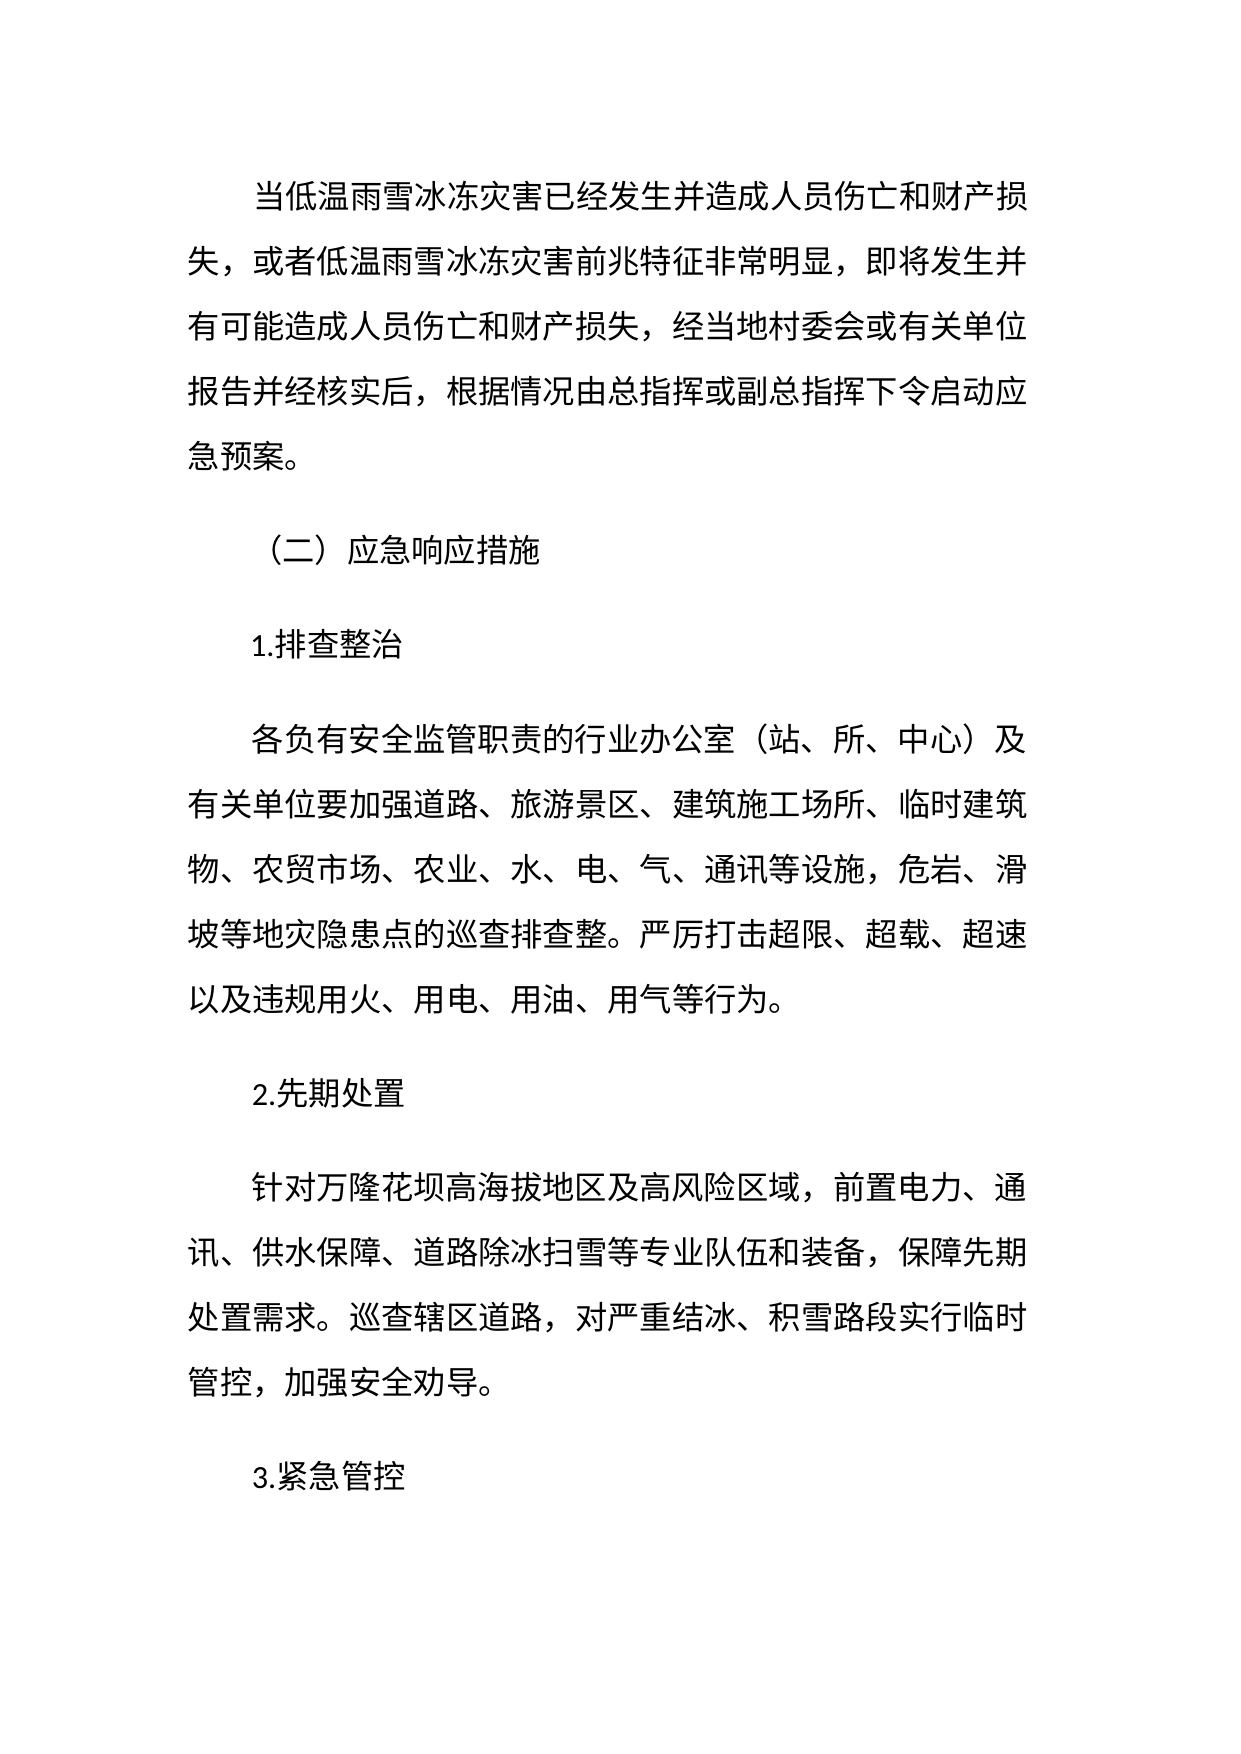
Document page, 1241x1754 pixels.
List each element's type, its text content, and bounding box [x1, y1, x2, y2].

text 针对万隆花坝高海拔地区及高风险区域，前置电力、通讯、供水保障、道路除冰扫雪等专业队伍和装备，保障先期处置需求。巡查辖区道路，对严重结冰、积雪路段实行临时管控，加强安全劝导。 [187, 1153, 1053, 1413]
text 当低温雨雪冰冻灾害已经发生并造成人员伤亡和财产损失，或者低温雨雪冰冻灾害前兆特征非常明显，即将发生并有可能造成人员伤亡和财产损失，经当地村委会或有关单位报告并经核实后，根据情况由总指挥或副总指挥下令启动应急预案。 [187, 162, 1053, 487]
text 2.先期处置 [187, 1059, 1053, 1124]
text 1.排查整治 [187, 610, 1053, 675]
text 各负有安全监管职责的行业办公室（站、所、中心）及有关单位要加强道路、旅游景区、建筑施工场所、临时建筑物、农贸市场、农业、水、电、气、通讯等设施，危岩、滑坡等地灾隐患点的巡查排查整。严厉打击超限、超载、超速以及违规用火、用电、用油、用气等行为。 [187, 704, 1053, 1029]
text 3.紧急管控 [187, 1442, 1053, 1507]
text （二）应急响应措施 [187, 516, 1053, 581]
